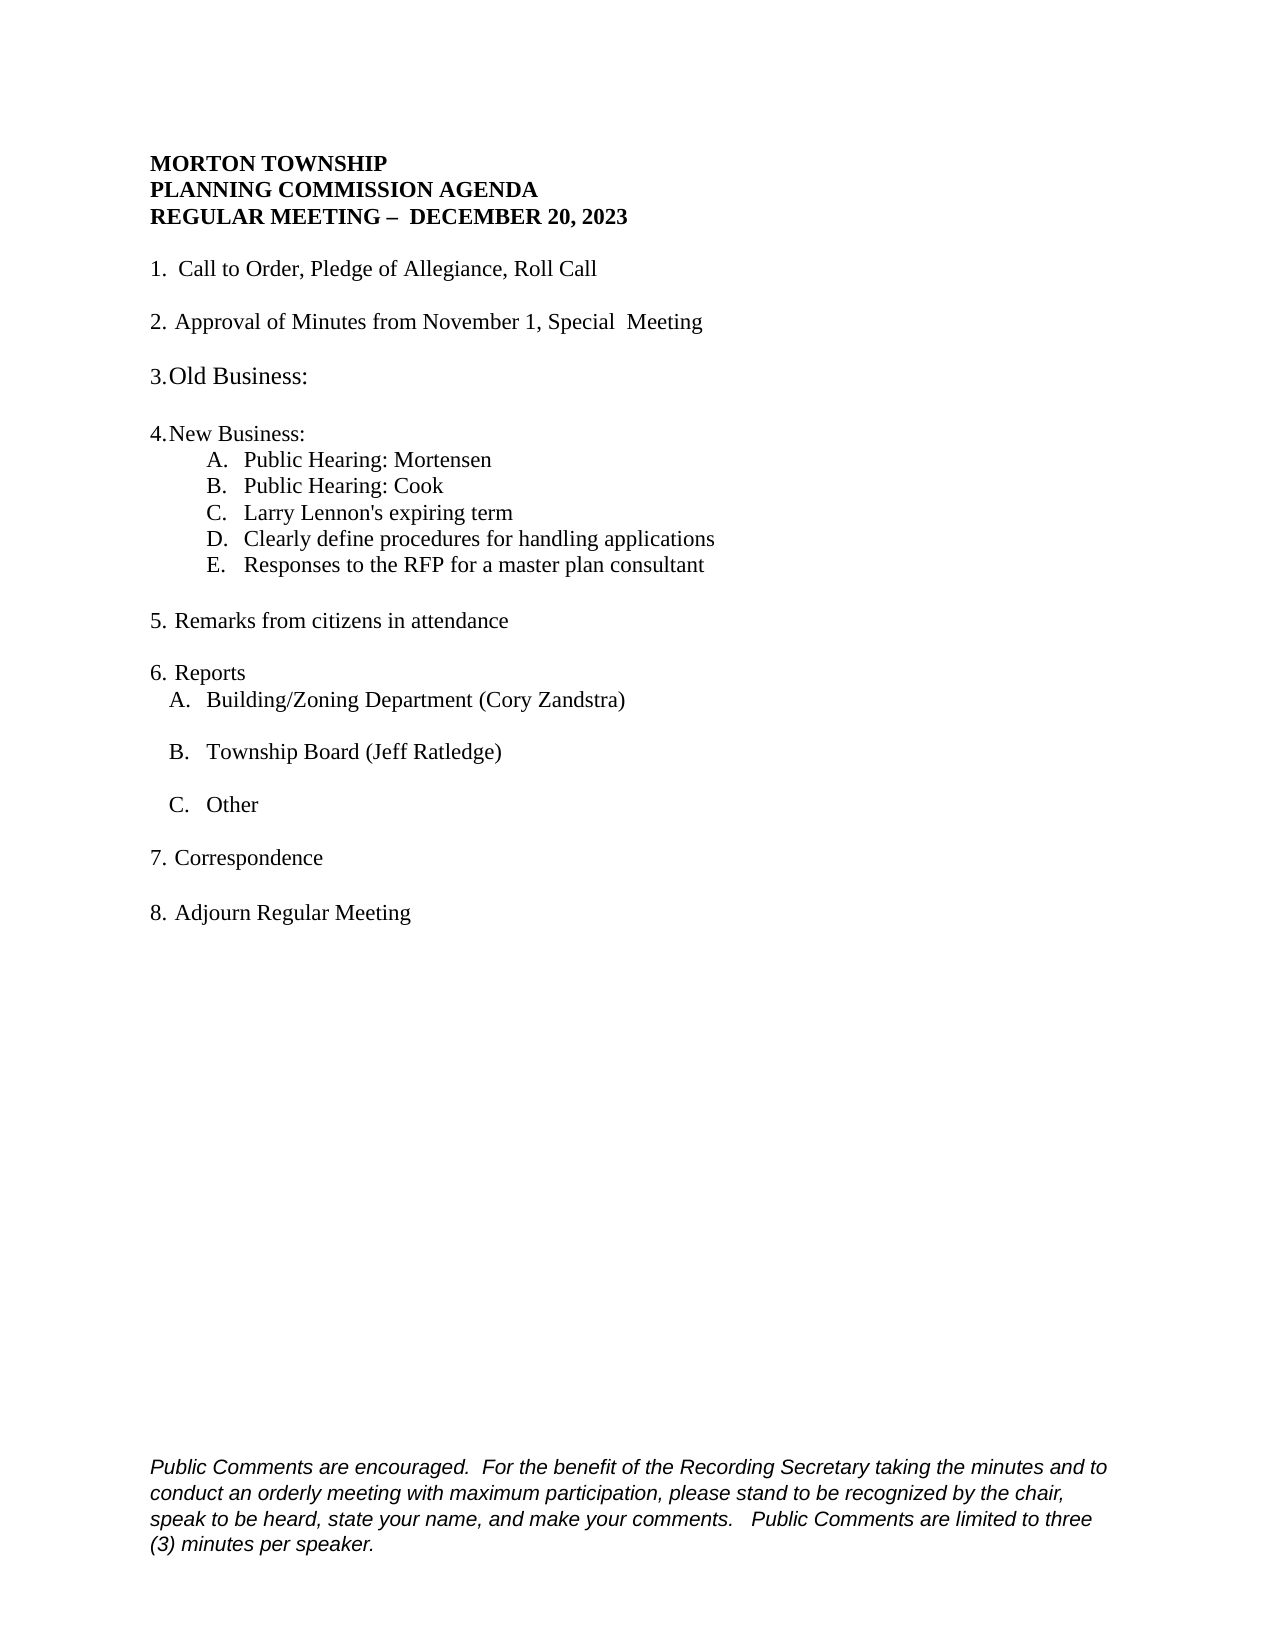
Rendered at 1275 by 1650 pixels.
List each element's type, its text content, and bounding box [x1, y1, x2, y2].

list Responses to the RFP for a master plan consultant [206, 552, 1125, 607]
list Other [169, 791, 1125, 817]
list Old Business: [150, 361, 1125, 389]
list Reports [150, 659, 1125, 686]
list Public Hearing: Mortensen [206, 446, 1125, 472]
text PLANNING COMMISSION AGENDA [150, 176, 1125, 203]
list Remarks from citizens in attendance [150, 607, 1125, 633]
text MORTON TOWNSHIP [150, 150, 1125, 176]
list Building/Zoning Department (Cory Zandstra) [169, 686, 1125, 712]
list Larry Lennon's expiring term [206, 499, 1125, 525]
list Public Hearing: Cook [206, 472, 1125, 499]
list Call to Order, Pledge of Allegiance, Roll Call [150, 255, 1125, 282]
list Adjourn Regular Meeting [150, 899, 1125, 925]
list Correspondence [150, 844, 1125, 870]
text REGULAR MEETING – DECEMBER 20, 2023 [150, 203, 1125, 229]
list Clearly define procedures for handling applications [206, 525, 1125, 552]
list Approval of Minutes from November 1, Special Meeting [150, 308, 1125, 334]
list Township Board (Jeff Ratledge) [169, 738, 1125, 765]
list New Business: [150, 420, 1125, 446]
